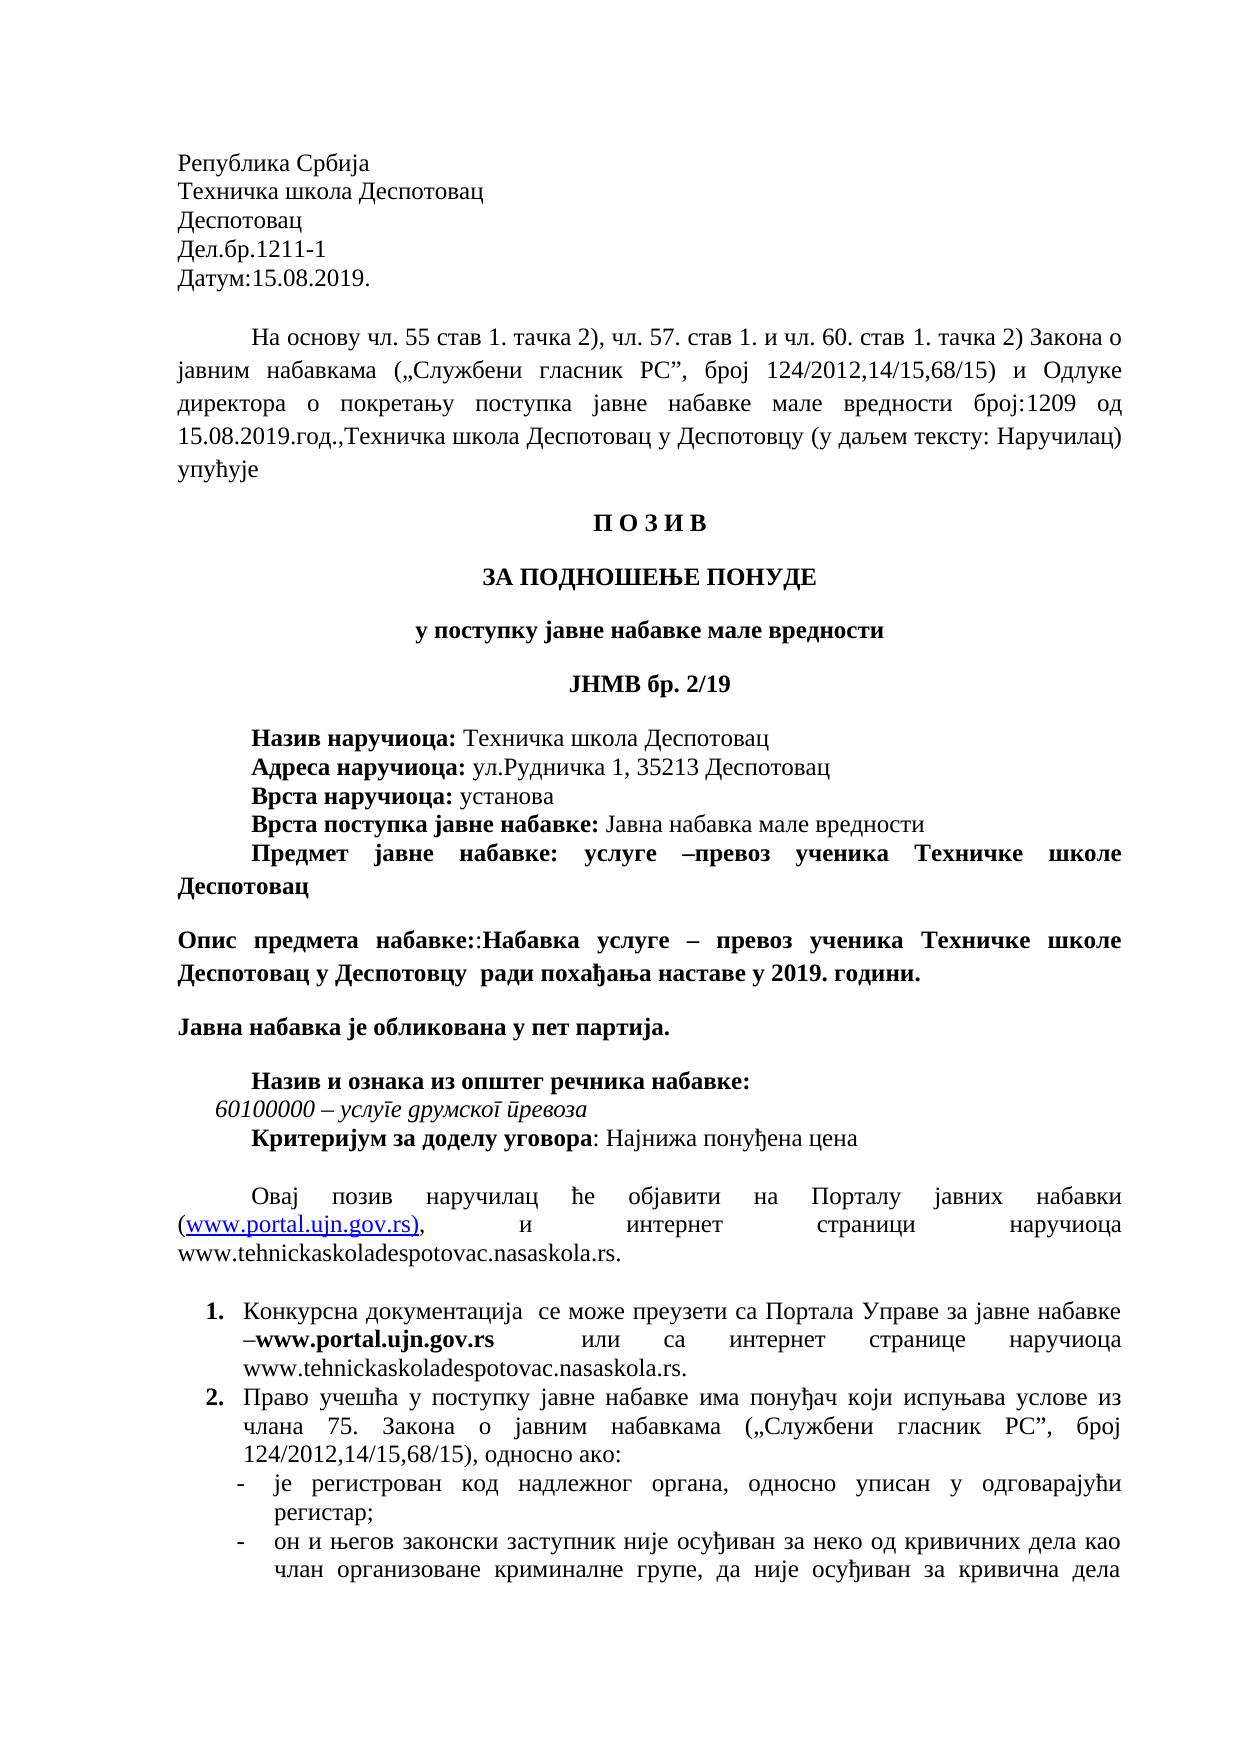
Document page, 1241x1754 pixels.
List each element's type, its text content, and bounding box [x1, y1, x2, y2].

text ЈНМВ бр. 2/19 [177, 669, 1122, 698]
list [236, 1526, 1122, 1583]
text Предмет јавне набавке: услуге –превоз ученика Техничке школе Деспотовац [177, 838, 1122, 900]
text Република Србија [177, 148, 1122, 176]
text ЗА ПОДНОШЕЊЕ ПОНУДЕ [177, 562, 1122, 590]
text Техничка школа Деспотовац [177, 176, 1122, 205]
text Назив и ознака из општег речника набавке: [215, 1066, 1122, 1094]
text 60100000 – услуге друмског превоза [215, 1094, 1122, 1123]
text Врста поступка јавне набавке: Јавна набавка мале вредности [177, 809, 1122, 838]
text Јавна набавка је обликована у пет партија. [177, 1012, 1122, 1041]
text Опис предмета набавке::Набавка услуге – превоз ученика Техничке школе Деспотовац у Деспотовцу ради похађања наставе у 2019. години. [177, 925, 1122, 987]
text Критеријум за доделу уговора: Најнижa понуђена цена [177, 1123, 1122, 1152]
list Право учешћа у поступку јавне набавке има понуђач који испуњава услове из члана 75. Закона о јавним набавкама („Службени гласник РС”, број 124/2012,14/15,68/15), односно ако: [205, 1382, 1122, 1468]
text Адреса наручиоца: ул.Рудничка 1, 35213 Деспотовац [177, 752, 1122, 781]
text Назив наручиоца: Техничка школа Деспотовац [177, 723, 1122, 752]
list Конкурсна документација се може преузети са Портала Управе за јавне набавке –www.portal.ujn.gov.rs или са интернет странице наручиоца www.tehnickaskoladespotovac.nasaskola.rs. [205, 1296, 1122, 1382]
text Овај позив наручилац ће објавити на Порталу јавних набавки (www.portal.ujn.gov.rs), и интернет страници наручиоца www.tehnickaskoladespotovac.nasaskola.rs. [177, 1181, 1122, 1267]
text Деспотовац [177, 205, 1122, 234]
text П О З И В [177, 508, 1122, 537]
list је регистрован код надлежног органа, односно уписан у одговарајући регистар; [236, 1468, 1122, 1526]
text Врста наручиоца: установа [177, 781, 1122, 809]
text Дел.бр.1211-1 [177, 234, 1122, 263]
text На основу чл. 55 став 1. тачка 2), чл. 57. став 1. и чл. 60. став 1. тачка 2) Закона о јавним набавкама („Службени гласник РС”, број 124/2012,14/15,68/15) и Одлуке директора о покретању поступка јавне набавке мале вредности број:1209 од 15.08.2019.год.,Техничка школа Деспотовац у Деспотовцу (у даљем тексту: Наручилац) упућује [177, 322, 1122, 483]
text Датум:15.08.2019. [177, 263, 1122, 291]
text у поступку јавне набавке мале вредности [177, 616, 1122, 644]
